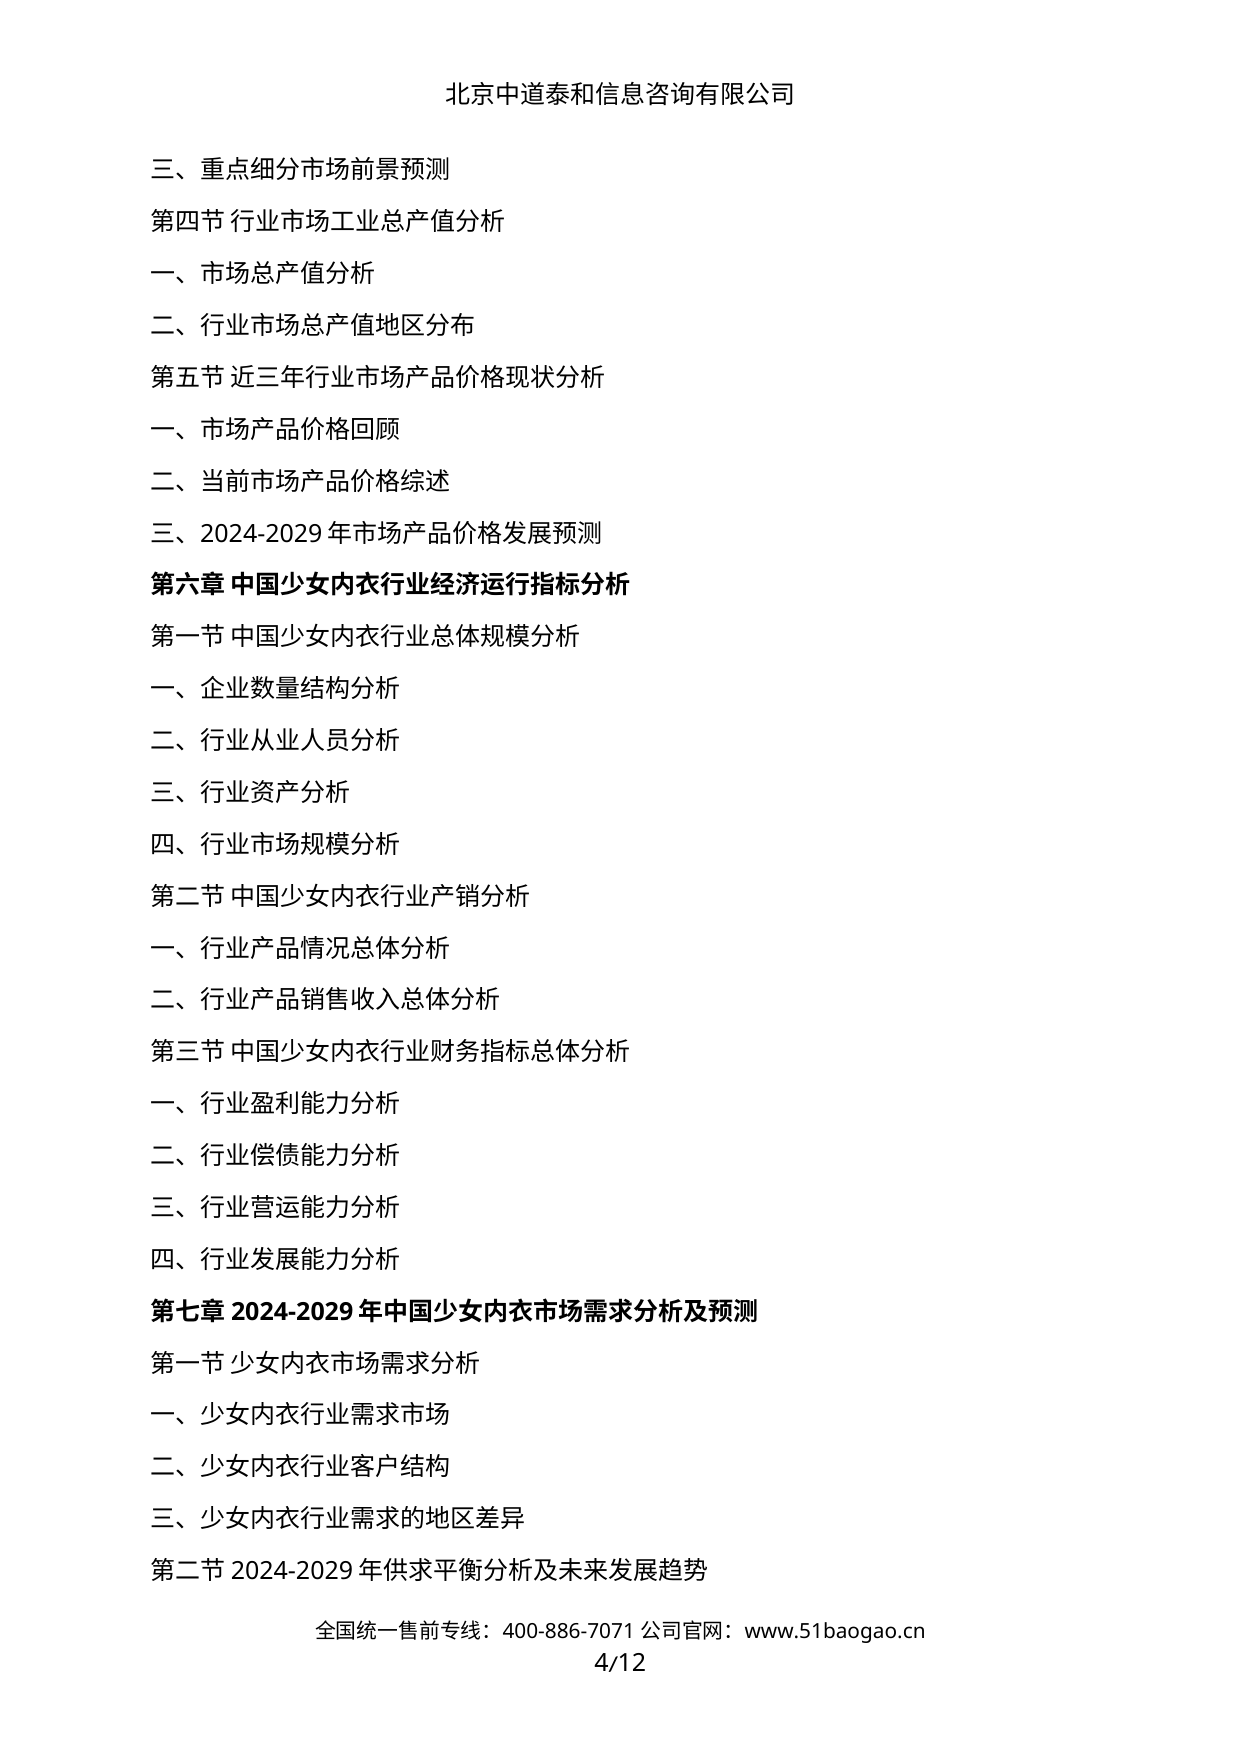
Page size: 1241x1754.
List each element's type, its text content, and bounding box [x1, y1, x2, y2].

text 二、行业产品销售收入总体分析 [150, 980, 1090, 1016]
text 第六章 中国少女内衣行业经济运行指标分析 [150, 565, 1090, 601]
text 三、少女内衣行业需求的地区差异 [150, 1499, 1090, 1535]
text 第四节 行业市场工业总产值分析 [150, 202, 1090, 238]
text 三、行业营运能力分析 [150, 1187, 1090, 1224]
text 第一节 中国少女内衣行业总体规模分析 [150, 617, 1090, 653]
text 一、行业产品情况总体分析 [150, 928, 1090, 964]
text 第三节 中国少女内衣行业财务指标总体分析 [150, 1032, 1090, 1068]
text 一、企业数量结构分析 [150, 669, 1090, 705]
text 三、重点细分市场前景预测 [150, 150, 1090, 186]
text 第五节 近三年行业市场产品价格现状分析 [150, 357, 1090, 394]
text 第七章 2024-2029年中国少女内衣市场需求分析及预测 [150, 1291, 1090, 1327]
text 第二节 2024-2029年供求平衡分析及未来发展趋势 [150, 1551, 1090, 1587]
text 一、市场总产值分析 [150, 254, 1090, 290]
text 一、少女内衣行业需求市场 [150, 1395, 1090, 1431]
text 三、2024-2029年市场产品价格发展预测 [150, 513, 1090, 549]
text 二、行业偿债能力分析 [150, 1136, 1090, 1172]
text 四、行业市场规模分析 [150, 824, 1090, 861]
text 三、行业资产分析 [150, 772, 1090, 809]
text 第一节 少女内衣市场需求分析 [150, 1343, 1090, 1379]
text 一、行业盈利能力分析 [150, 1084, 1090, 1120]
text 二、少女内衣行业客户结构 [150, 1447, 1090, 1483]
text 二、当前市场产品价格综述 [150, 461, 1090, 497]
text 二、行业从业人员分析 [150, 721, 1090, 757]
text 第二节 中国少女内衣行业产销分析 [150, 876, 1090, 912]
text 二、行业市场总产值地区分布 [150, 306, 1090, 342]
text 四、行业发展能力分析 [150, 1239, 1090, 1276]
text 一、市场产品价格回顾 [150, 409, 1090, 446]
